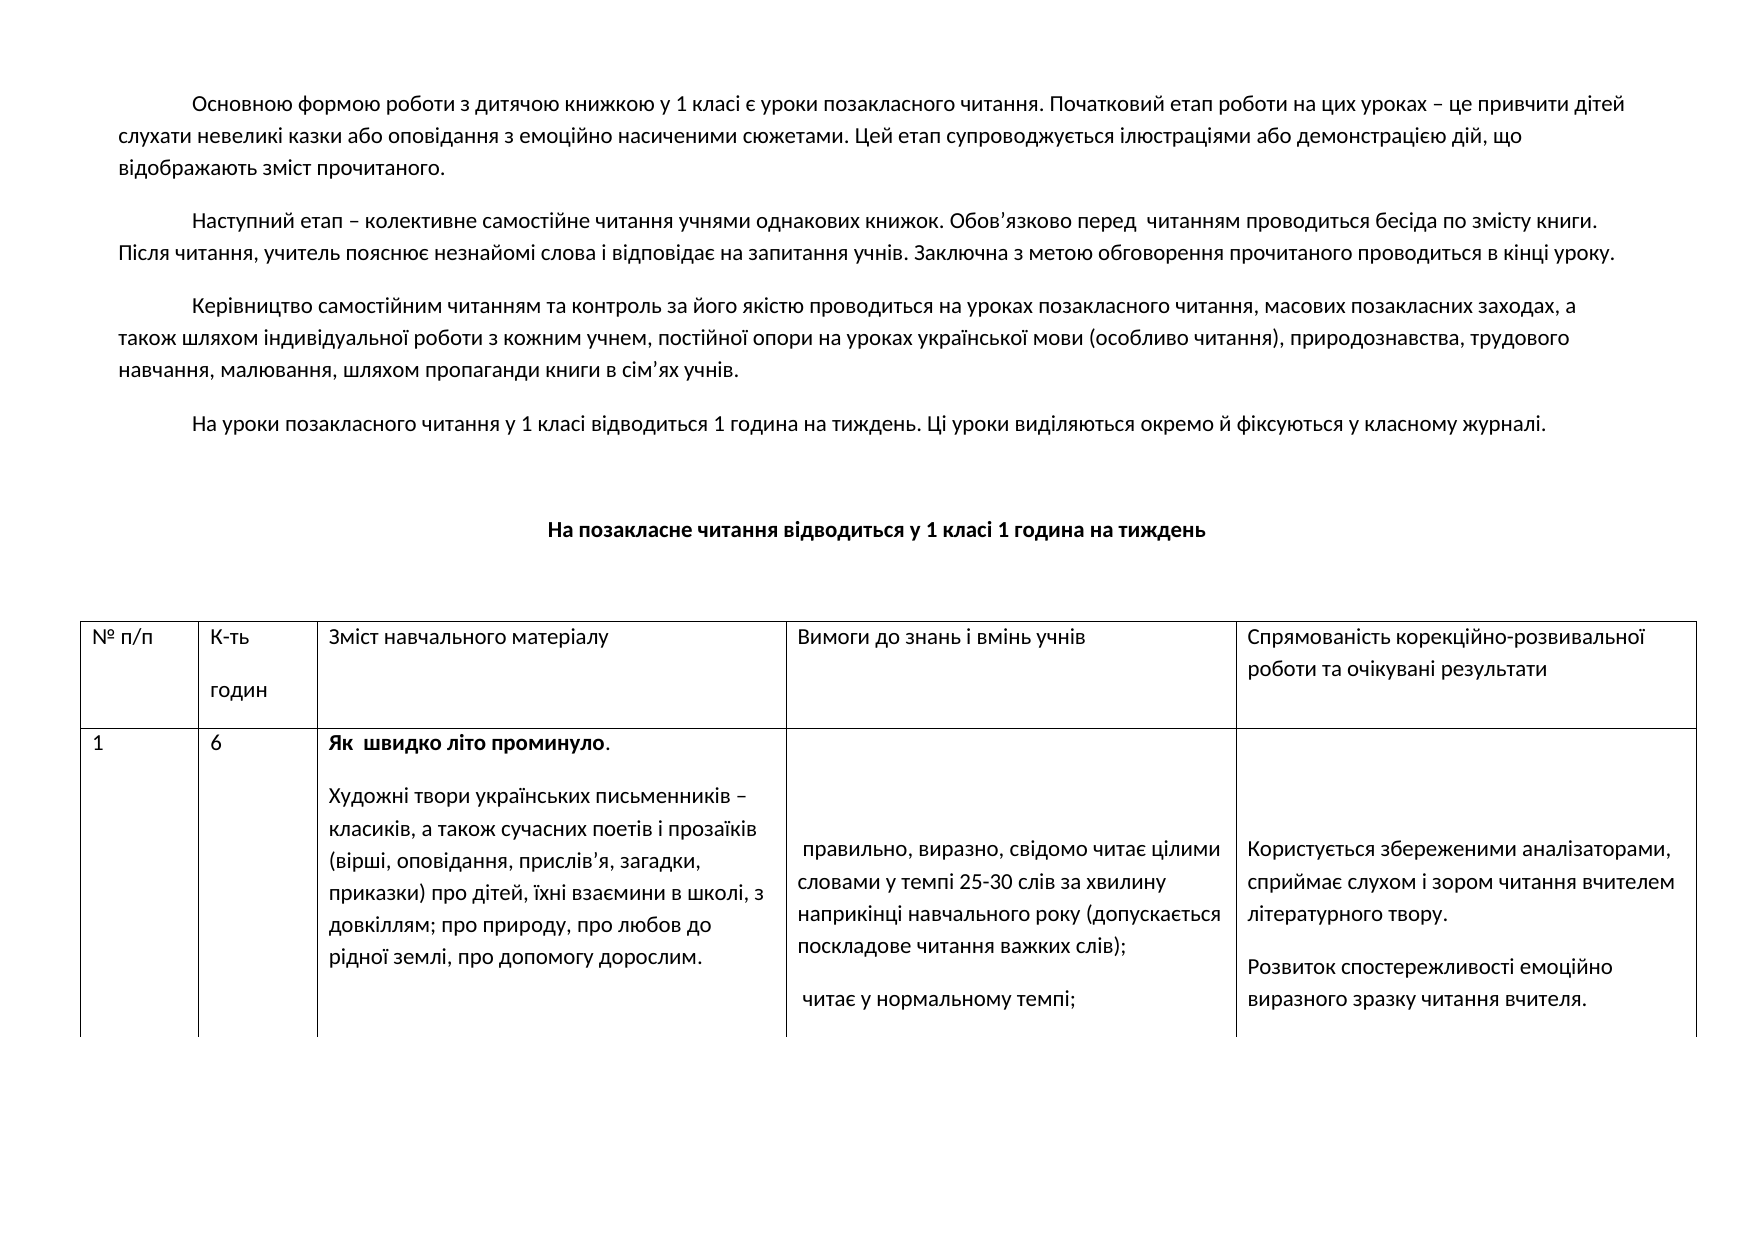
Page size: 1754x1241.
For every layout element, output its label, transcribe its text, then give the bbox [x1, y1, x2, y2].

text На уроки позакласного читання у 1 класі відводиться 1 година на тиждень. Ці уроки виділяються окремо й фіксуються у класному журналі. [118, 409, 1636, 437]
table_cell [787, 729, 1236, 1037]
table_header Вимоги до знань і вмінь учнів [787, 622, 1236, 727]
table_header К-ть годин [199, 622, 317, 727]
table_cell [318, 729, 786, 1037]
table_cell 1 [81, 729, 198, 1037]
table_header № п/п [81, 622, 198, 727]
table_header Спрямованість корекційно-розвивальної роботи та очікувані результати [1237, 622, 1696, 727]
text Наступний етап – колективне самостійне читання учнями однакових книжок. Обов’язково перед читанням проводиться бесіда по змісту книги. Після читання, учитель пояснює незнайомі слова і відповідає на запитання учнів. Заключна з метою обговорення прочитаного проводиться в кінці уроку. [118, 206, 1636, 266]
text На позакласне читання відводиться у 1 класі 1 година на тиждень [118, 515, 1636, 543]
table_cell 6 [199, 729, 317, 1037]
table_header Зміст навчального матеріалу [318, 622, 786, 727]
text Керівництво самостійним читанням та контроль за його якістю проводиться на уроках позакласного читання, масових позакласних заходах, а також шляхом індивідуальної роботи з кожним учнем, постійної опори на уроках української мови (особливо читання), природознавства, трудового навчання, малювання, шляхом пропаганди книги в сім’ях учнів. [118, 291, 1636, 384]
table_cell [1237, 729, 1696, 1037]
text Основною формою роботи з дитячою книжкою у 1 класі є уроки позакласного читання. Початковий етап роботи на цих уроках – це привчити дітей слухати невеликі казки або оповідання з емоційно насиченими сюжетами. Цей етап супроводжується ілюстраціями або демонстрацією дій, що відображають зміст прочитаного. [118, 89, 1636, 181]
